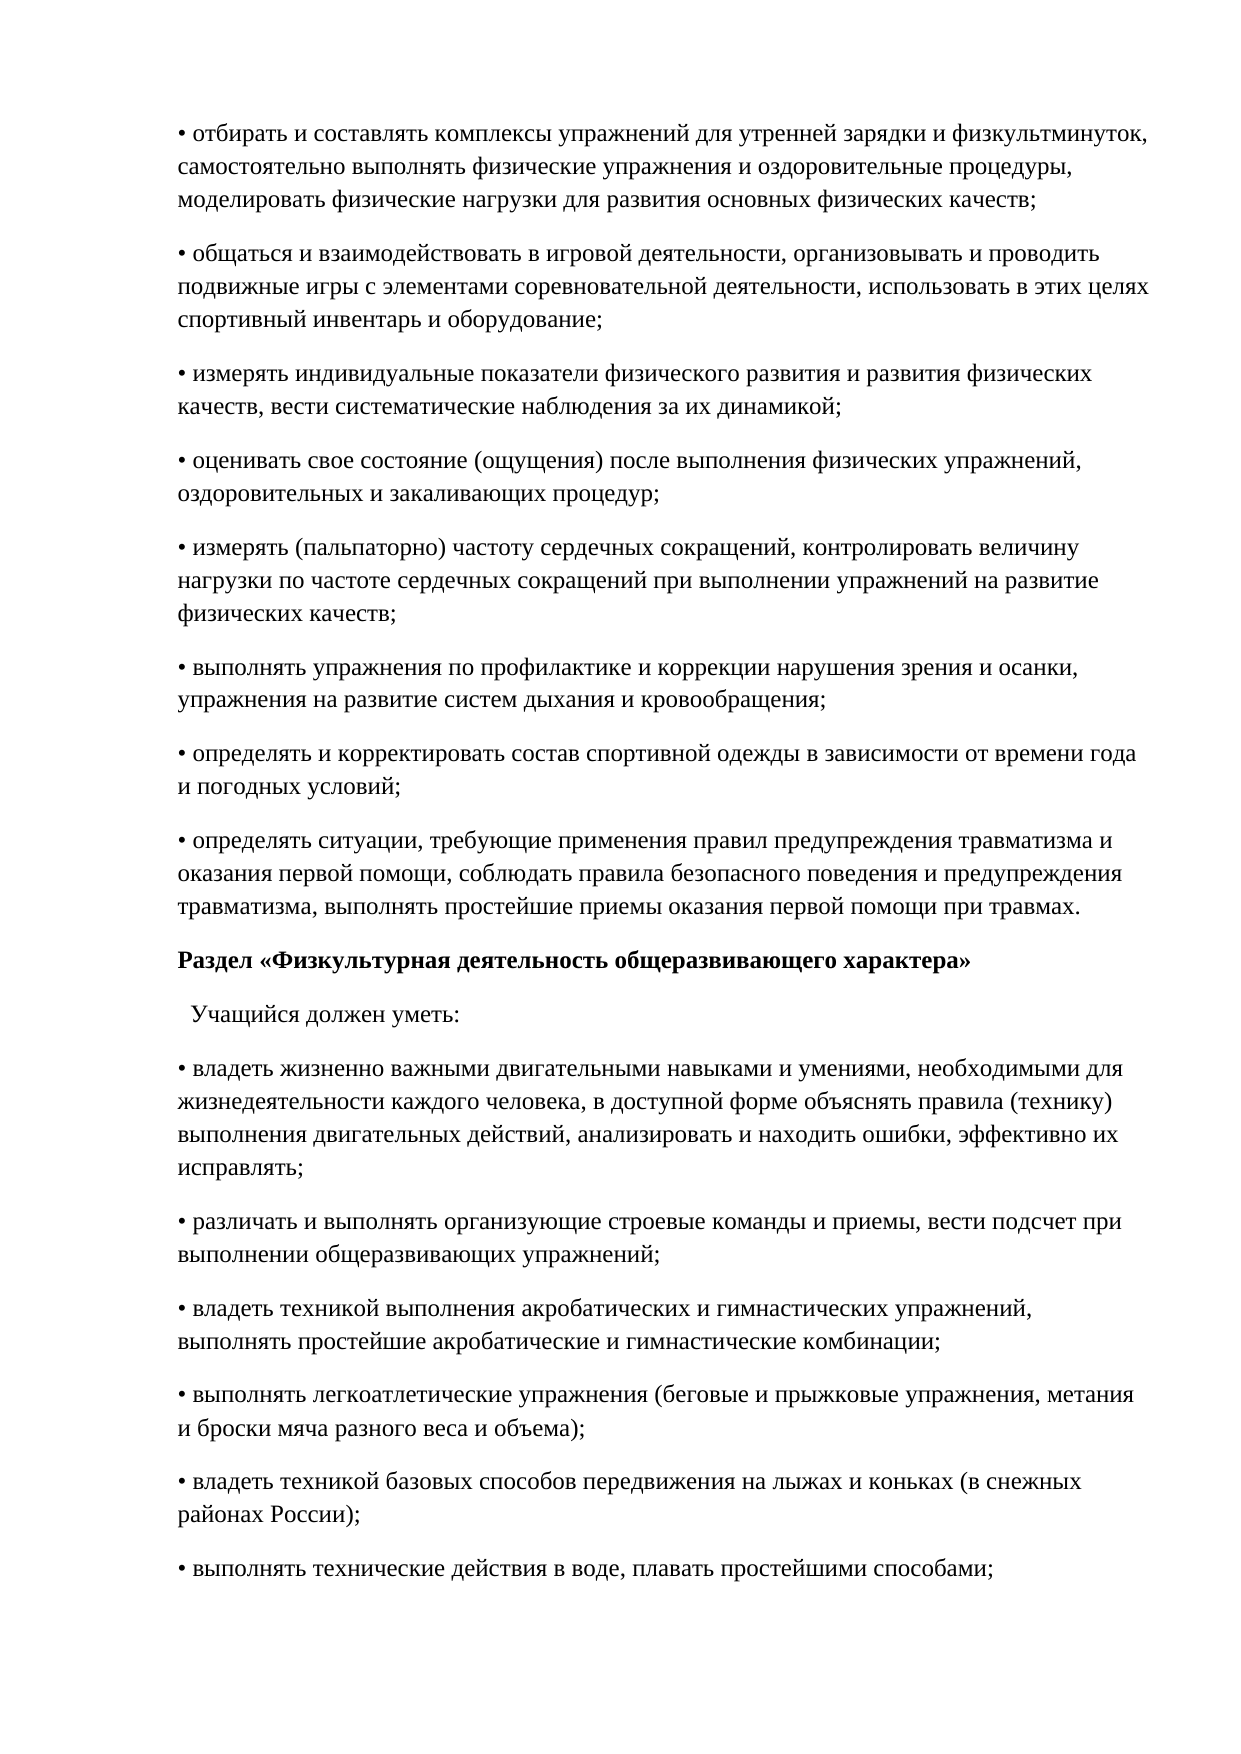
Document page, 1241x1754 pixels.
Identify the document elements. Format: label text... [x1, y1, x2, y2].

text • оценивать свое состояние (ощущения) после выполнения физических упражнений, оздоровительных и закаливающих процедур; [177, 445, 1152, 507]
text • определять ситуации, требующие применения правил предупреждения травматизма и оказания первой помощи, соблюдать правила безопасного поведения и предупреждения травматизма, выполнять простейшие приемы оказания первой помощи при травмах. [177, 825, 1152, 920]
text • определять и корректировать состав спортивной одежды в зависимости от времени года и погодных условий; [177, 738, 1152, 800]
text • измерять индивидуальные показатели физического развития и развития физических качеств, вести систематические наблюдения за их динамикой; [177, 358, 1152, 420]
text • владеть техникой выполнения акробатических и гимнастических упражнений, выполнять простейшие акробатические и гимнастические комбинации; [177, 1293, 1152, 1354]
text • отбирать и составлять комплексы упражнений для утренней зарядки и физкультминуток, самостоятельно выполнять физические упражнения и оздоровительные процедуры, моделировать физические нагрузки для развития основных физических качеств; [177, 118, 1152, 213]
text Раздел «Физкультурная деятельность общеразвивающего характера» [177, 945, 1152, 974]
text • различать и выполнять организующие строевые команды и приемы, вести подсчет при выполнении общеразвивающих упражнений; [177, 1206, 1152, 1268]
text • владеть техникой базовых способов передвижения на лыжах и коньках (в снежных районах России); [177, 1466, 1152, 1528]
text • выполнять упражнения по профилактике и коррекции нарушения зрения и осанки, упражнения на развитие систем дыхания и кровообращения; [177, 652, 1152, 713]
text • владеть жизненно важными двигательными навыками и умениями, необходимыми для жизнедеятельности каждого человека, в доступной форме объяснять правила (технику) выполнения двигательных действий, анализировать и находить ошибки, эффективно их исправлять; [177, 1053, 1152, 1181]
text • общаться и взаимодействовать в игровой деятельности, организовывать и проводить подвижные игры с элементами соревновательной деятельности, использовать в этих целях спортивный инвентарь и оборудование; [177, 238, 1152, 333]
text Учащийся должен уметь: [177, 999, 1152, 1028]
text • выполнять технические действия в воде, плавать простейшими способами; [177, 1553, 1152, 1582]
text • измерять (пальпаторно) частоту сердечных сокращений, контролировать величину нагрузки по частоте сердечных сокращений при выполнении упражнений на развитие физических качеств; [177, 532, 1152, 626]
text • выполнять легкоатлетические упражнения (беговые и прыжковые упражнения, метания и броски мяча разного веса и объема); [177, 1379, 1152, 1441]
